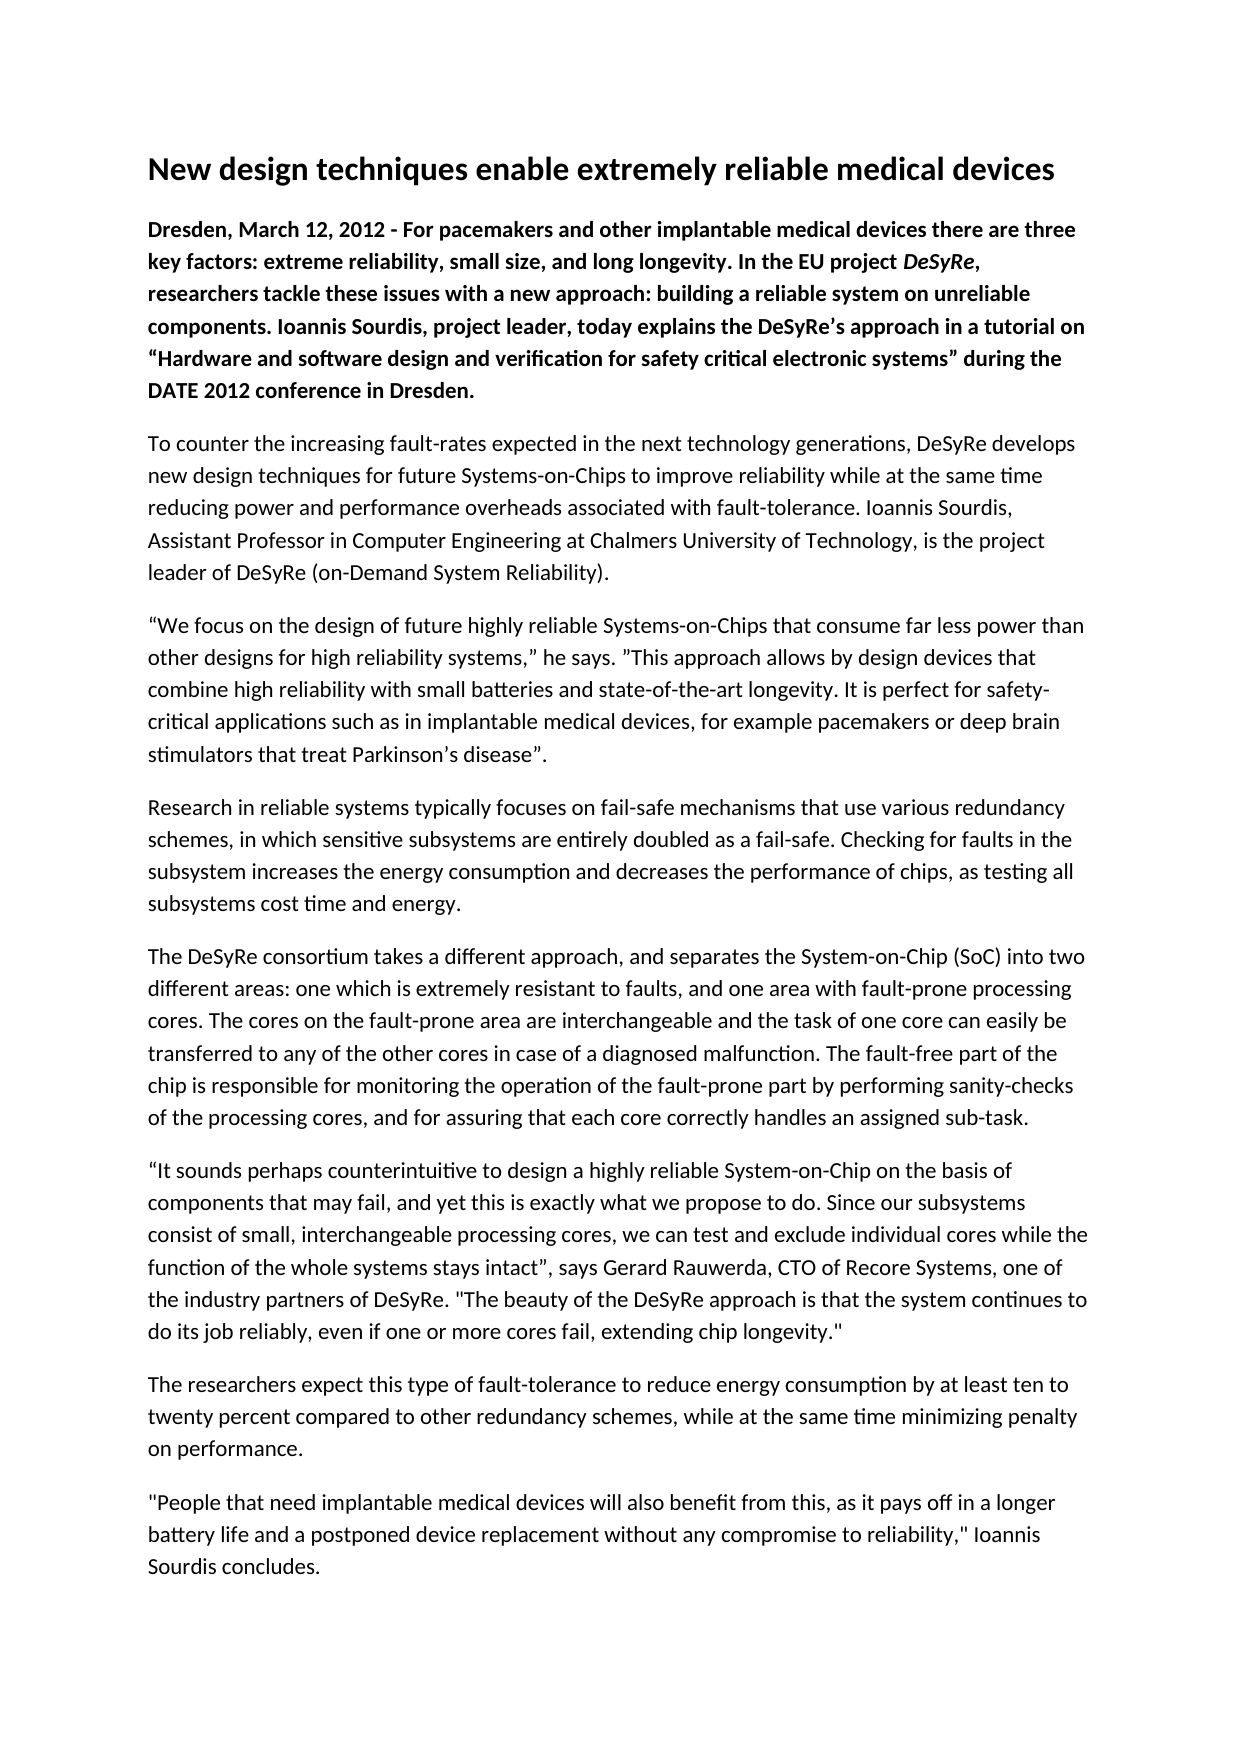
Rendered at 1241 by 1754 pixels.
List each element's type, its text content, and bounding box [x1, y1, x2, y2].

text “We focus on the design of future highly reliable Systems-on-Chips that consume far less power than other designs for high reliability systems,” he says. ”This approach allows by design devices that combine high reliability with small batteries and state-of-the-art longevity. It is perfect for safety-critical applications such as in implantable medical devices, for example pacemakers or deep brain stimulators that treat Parkinson’s disease”. [148, 611, 1093, 768]
text The DeSyRe consortium takes a different approach, and separates the System-on-Chip (SoC) into two different areas: one which is extremely resistant to faults, and one area with fault-prone processing cores. The cores on the fault-prone area are interchangeable and the task of one core can easily be transferred to any of the other cores in case of a diagnosed malfunction. The fault-free part of the chip is responsible for monitoring the operation of the fault-prone part by performing sanity-checks of the processing cores, and for assuring that each core correctly handles an assigned sub-task. [148, 942, 1093, 1131]
text The researchers expect this type of fault-tolerance to reduce energy consumption by at least ten to twenty percent compared to other redundancy schemes, while at the same time minimizing penalty on performance. [148, 1370, 1093, 1463]
text “It sounds perhaps counterintuitive to design a highly reliable System-on-Chip on the basis of components that may fail, and yet this is exactly what we propose to do. Since our subsystems consist of small, interchangeable processing cores, we can test and exclude individual cores while the function of the whole systems stays intact”, says Gerard Rauwerda, CTO of Recore Systems, one of the industry partners of DeSyRe. "The beauty of the DeSyRe approach is that the system continues to do its job reliably, even if one or more cores fail, extending chip longevity." [148, 1156, 1093, 1345]
text Research in reliable systems typically focuses on fail-safe mechanisms that use various redundancy schemes, in which sensitive subsystems are entirely doubled as a fail-safe. Checking for faults in the subsystem increases the energy consumption and decreases the performance of chips, as testing all subsystems cost time and energy. [148, 793, 1093, 917]
text "People that need implantable medical devices will also benefit from this, as it pays off in a longer battery life and a postponed device replacement without any compromise to reliability," Ioannis Sourdis concludes. [148, 1488, 1093, 1580]
text New design techniques enable extremely reliable medical devices [148, 148, 1093, 188]
text To counter the increasing fault-rates expected in the next technology generations, DeSyRe develops new design techniques for future Systems-on-Chips to improve reliability while at the same time reducing power and performance overheads associated with fault-tolerance. Ioannis Sourdis, Assistant Professor in Computer Engineering at Chalmers University of Technology, is the project leader of DeSyRe (on-Demand System Reliability). [148, 429, 1093, 586]
text Dresden, March 12, 2012 - For pacemakers and other implantable medical devices there are three key factors: extreme reliability, small size, and long longevity. In the EU project DeSyRe, researchers tackle these issues with a new approach: building a reliable system on unreliable components. Ioannis Sourdis, project leader, today explains the DeSyRe’s approach in a tutorial on “Hardware and software design and verification for safety critical electronic systems” during the DATE 2012 conference in Dresden. [148, 215, 1093, 404]
